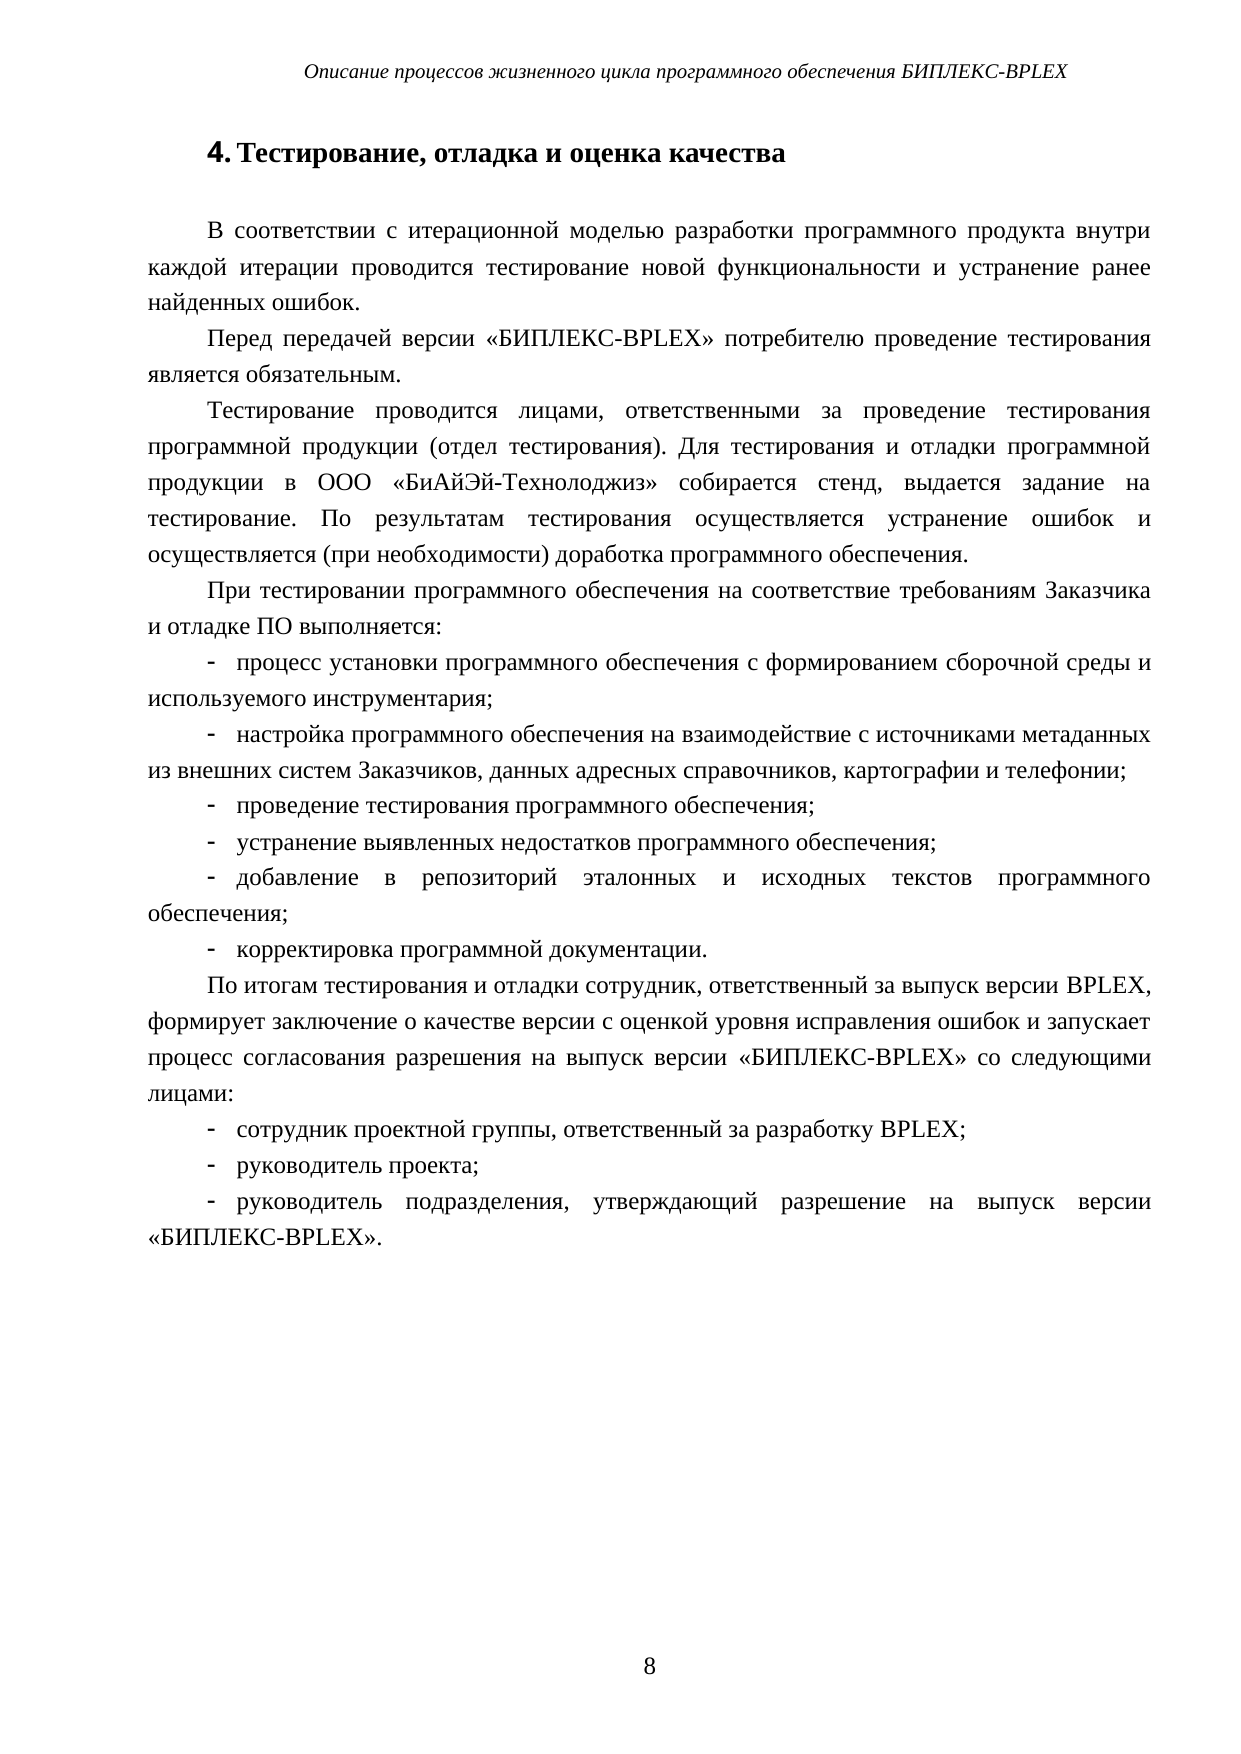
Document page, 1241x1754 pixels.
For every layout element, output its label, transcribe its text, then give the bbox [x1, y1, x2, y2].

list настройка программного обеспечения на взаимодействие с источниками метаданных из внешних систем Заказчиков, данных адресных справочников, картографии и телефонии; [148, 719, 1152, 783]
subtitle Тестирование, отладка и оценка качества [148, 131, 1137, 171]
list корректировка программной документации. [148, 934, 1152, 963]
list добавление в репозиторий эталонных и исходных текстов программного обеспечения; [148, 862, 1152, 927]
list руководитель проекта; [148, 1150, 1152, 1179]
text Перед передачей версии «БИПЛЕКС-BPLEX» потребителю проведение тестирования является обязательным. [148, 323, 1152, 388]
list руководитель подразделения, утверждающий разрешение на выпуск версии «БИПЛЕКС-BPLEX». [148, 1186, 1152, 1251]
list устранение выявленных недостатков программного обеспечения; [148, 827, 1152, 855]
list процесс установки программного обеспечения с формированием сборочной среды и используемого инструментария; [148, 647, 1152, 712]
text При тестировании программного обеспечения на соответствие требованиям Заказчика и отладке ПО выполняется: [148, 575, 1152, 640]
text В соответствии с итерационной моделью разработки программного продукта внутри каждой итерации проводится тестирование новой функциональности и устранение ранее найденных ошибок. [148, 216, 1152, 316]
text Тестирование проводится лицами, ответственными за проведение тестирования программной продукции (отдел тестирования). Для тестирования и отладки программной продукции в ООО «БиАйЭй-Технолоджиз» собирается стенд, выдается задание на тестирование. По результатам тестирования осуществляется устранение ошибок и осуществляется (при необходимости) доработка программного обеспечения. [148, 395, 1152, 568]
text По итогам тестирования и отладки сотрудник, ответственный за выпуск версии BPLEX, формирует заключение о качестве версии с оценкой уровня исправления ошибок и запускает процесс согласования разрешения на выпуск версии «БИПЛЕКС-BPLEX» со следующими лицами: [148, 970, 1152, 1107]
list проведение тестирования программного обеспечения; [148, 791, 1152, 819]
list сотрудник проектной группы, ответственный за разработку BPLEX; [148, 1114, 1152, 1143]
